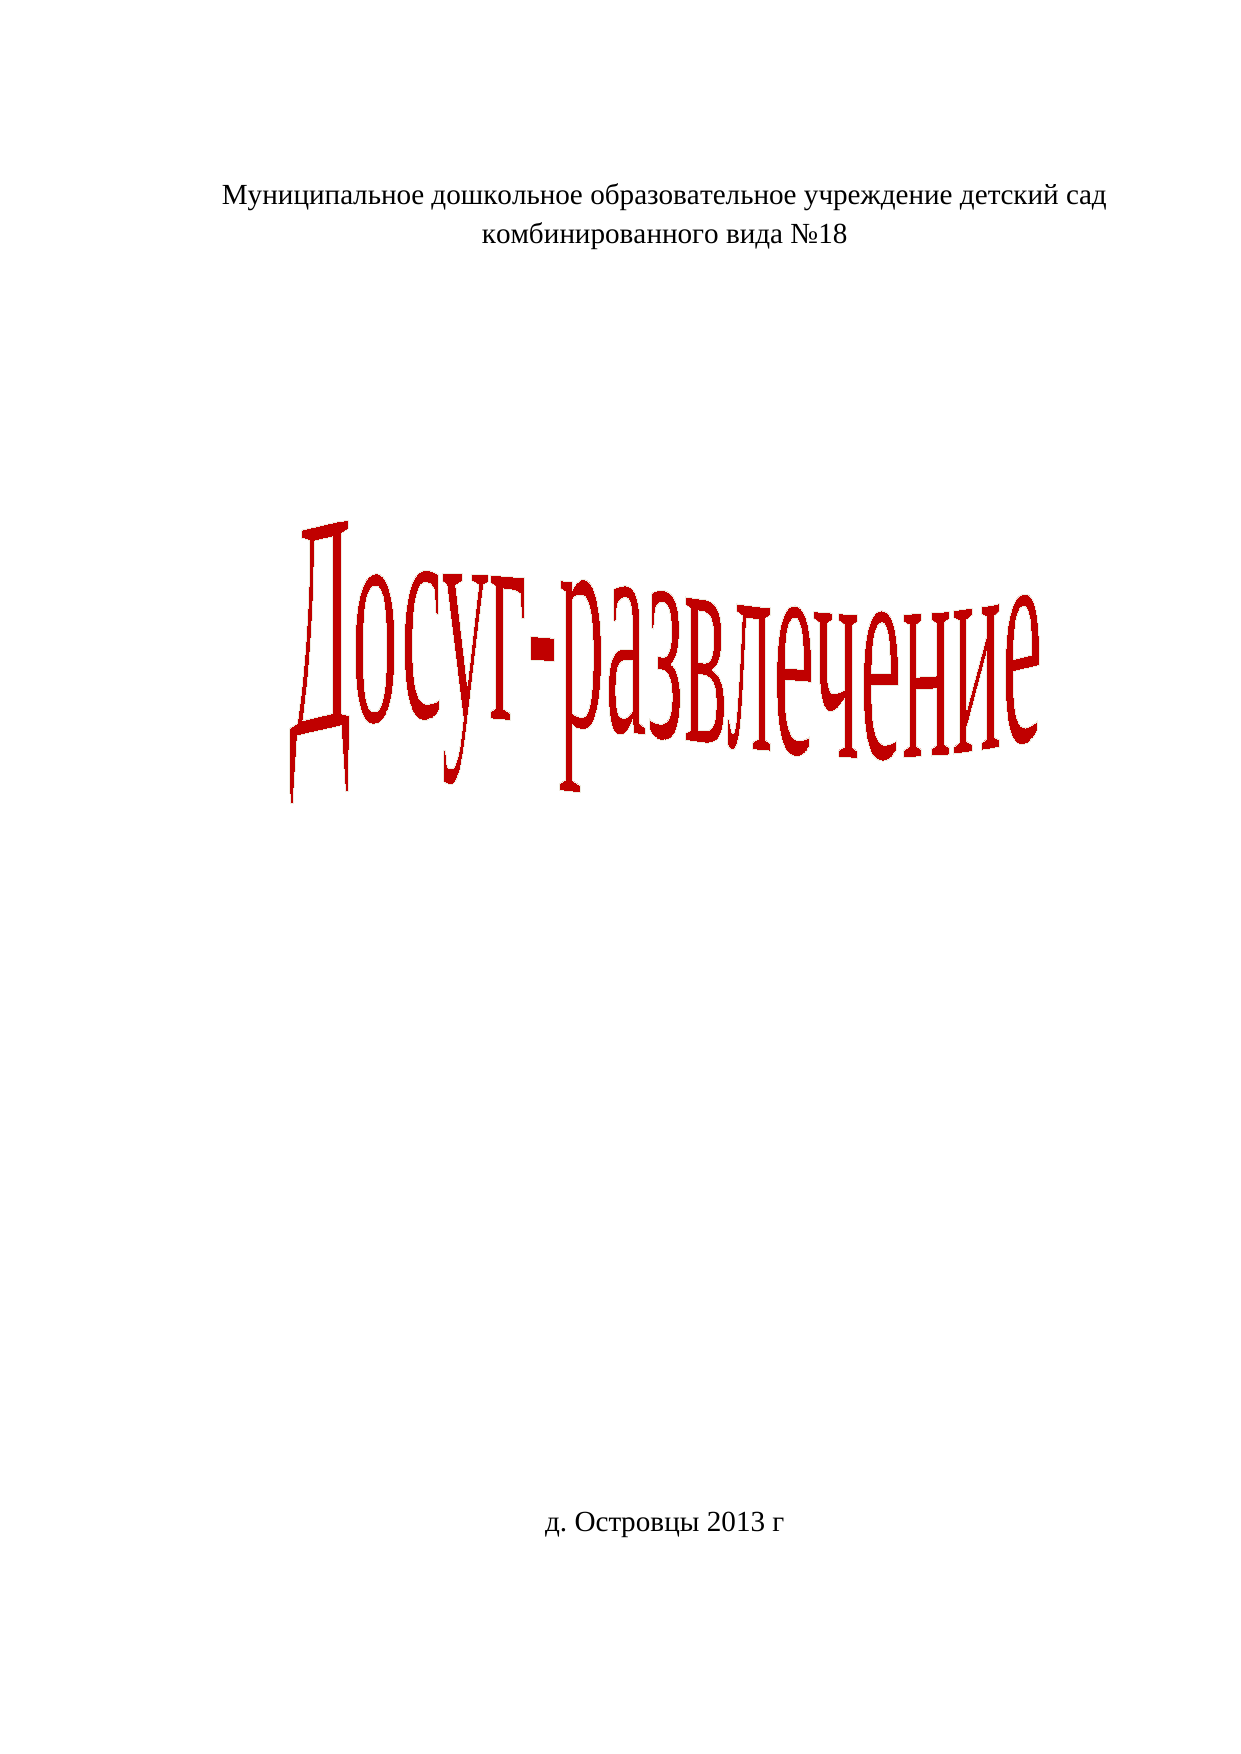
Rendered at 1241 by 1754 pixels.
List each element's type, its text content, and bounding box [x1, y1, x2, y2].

text Муниципальное дошкольное образовательное учреждение детский сад комбинированного вида №18 [177, 177, 1152, 249]
text д. Островцы 2013 г [177, 1504, 1152, 1537]
